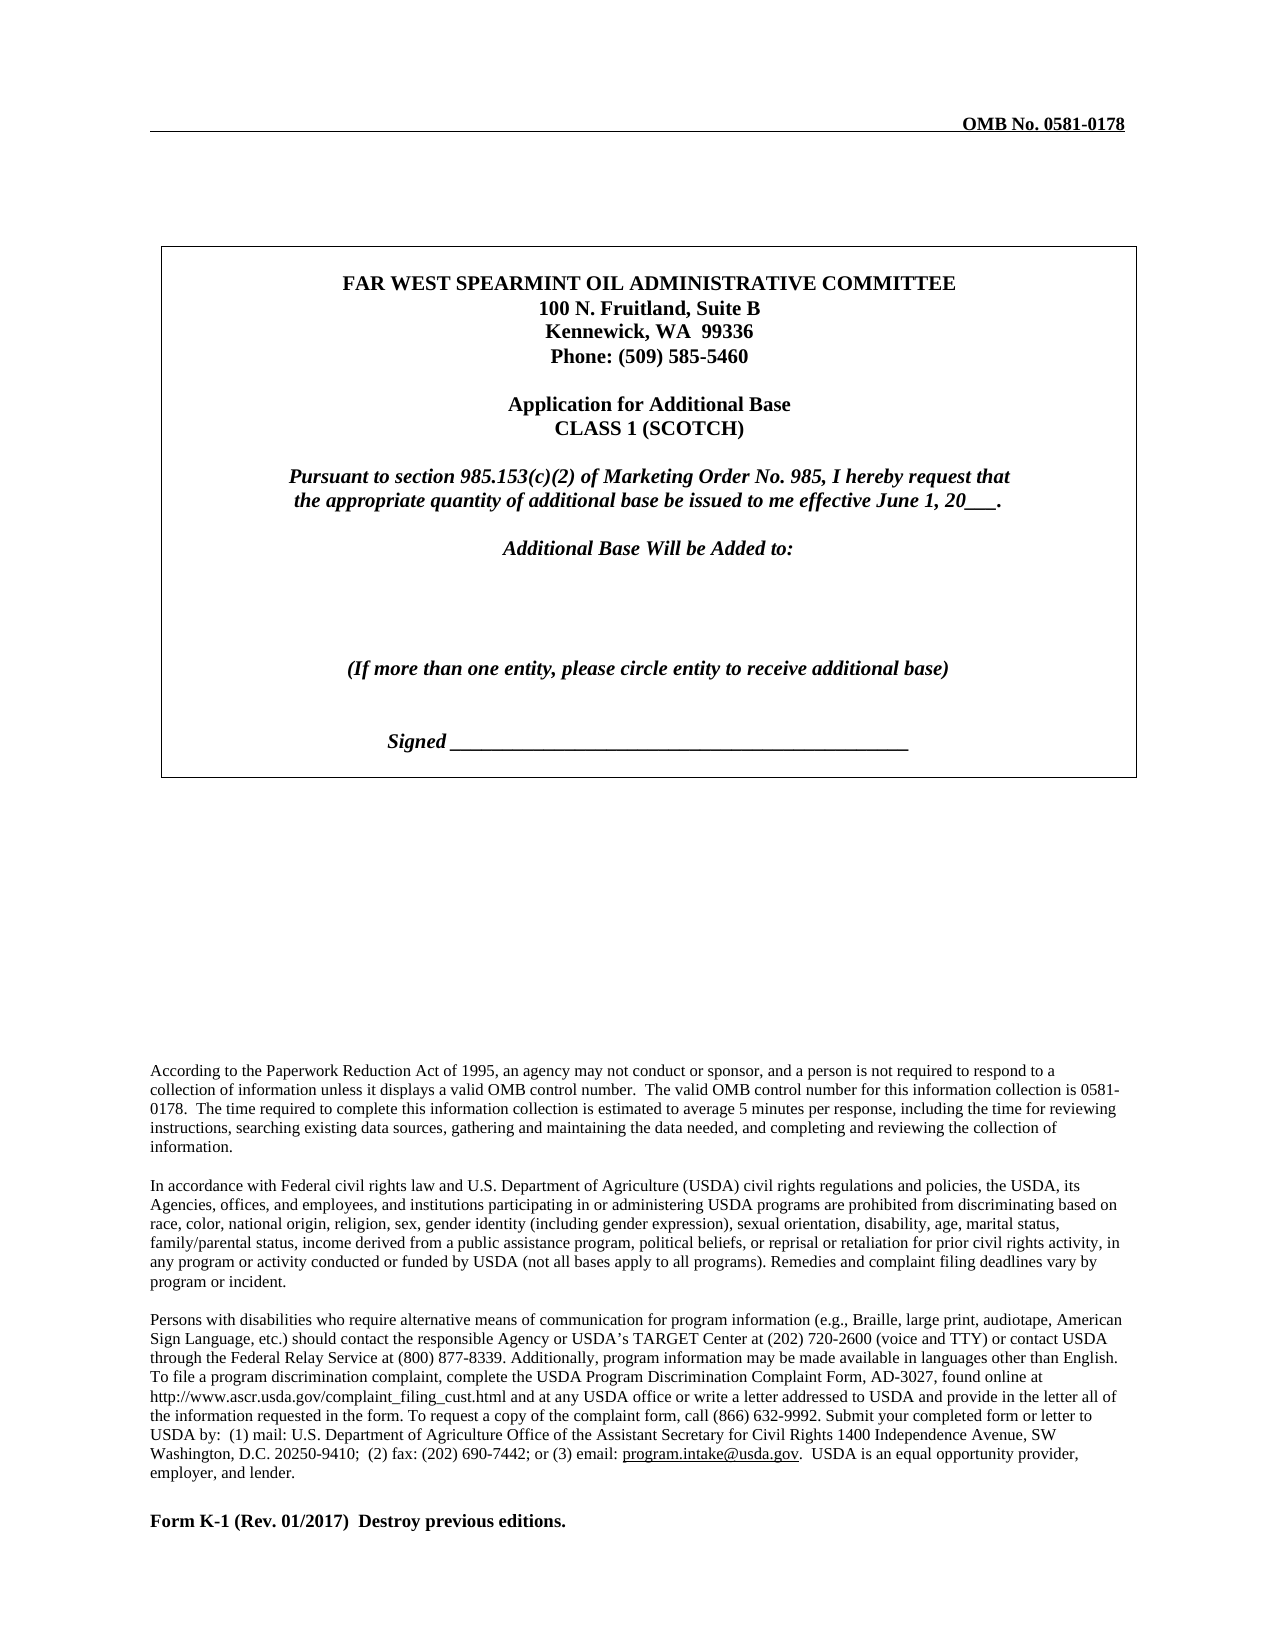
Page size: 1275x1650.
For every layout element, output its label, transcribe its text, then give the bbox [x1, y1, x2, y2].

text Persons with disabilities who require alternative means of communication for program information (e.g., Braille, large print, audiotape, American Sign Language, etc.) should contact the responsible Agency or USDA’s TARGET Center at (202) 720-2600 (voice and TTY) or contact USDA through the Federal Relay Service at (800) 877-8339. Additionally, program information may be made available in languages other than English. [150, 1310, 1125, 1367]
table_header FAR WEST SPEARMINT OIL ADMINISTRATIVE COMMITTEE 100 N. Fruitland, Suite B Kennewick, WA 99336 Phone: (509) 585-5460 Application for Additional Base CLASS 1 (SCOTCH) Pursuant to section 985.153(c)(2) of Marketing Order No. 985, I hereby request that the appropriate quantity of additional base be issued to me effective June 1, 20___. Additional Base Will be Added to: (If more than one entity, please circle entity to receive additional base) Signed ____________________________________________ [162, 247, 1136, 777]
text According to the Paperwork Reduction Act of 1995, an agency may not conduct or sponsor, and a person is not required to respond to a collection of information unless it displays a valid OMB control number. The valid OMB control number for this information collection is 0581-0178. The time required to complete this information collection is estimated to average 5 minutes per response, including the time for reviewing instructions, searching existing data sources, gathering and maintaining the data needed, and completing and reviewing the collection of information. [150, 1061, 1125, 1156]
text To file a program discrimination complaint, complete the USDA Program Discrimination Complaint Form, AD-3027, found online at http://www.ascr.usda.gov/complaint_filing_cust.html and at any USDA office or write a letter addressed to USDA and provide in the letter all of the information requested in the form. To request a copy of the complaint form, call (866) 632-9992. Submit your completed form or letter to USDA by: (1) mail: U.S. Department of Agriculture Office of the Assistant Secretary for Civil Rights 1400 Independence Avenue, SW Washington, D.C. 20250-9410; (2) fax: (202) 690-7442; or (3) email: program.intake@usda.gov. USDA is an equal opportunity provider, employer, and lender. [150, 1367, 1125, 1482]
text In accordance with Federal civil rights law and U.S. Department of Agriculture (USDA) civil rights regulations and policies, the USDA, its Agencies, offices, and employees, and institutions participating in or administering USDA programs are prohibited from discriminating based on race, color, national origin, religion, sex, gender identity (including gender expression), sexual orientation, disability, age, marital status, family/parental status, income derived from a public assistance program, political beliefs, or reprisal or retaliation for prior civil rights activity, in any program or activity conducted or funded by USDA (not all bases apply to all programs). Remedies and complaint filing deadlines vary by program or incident. [150, 1176, 1125, 1291]
